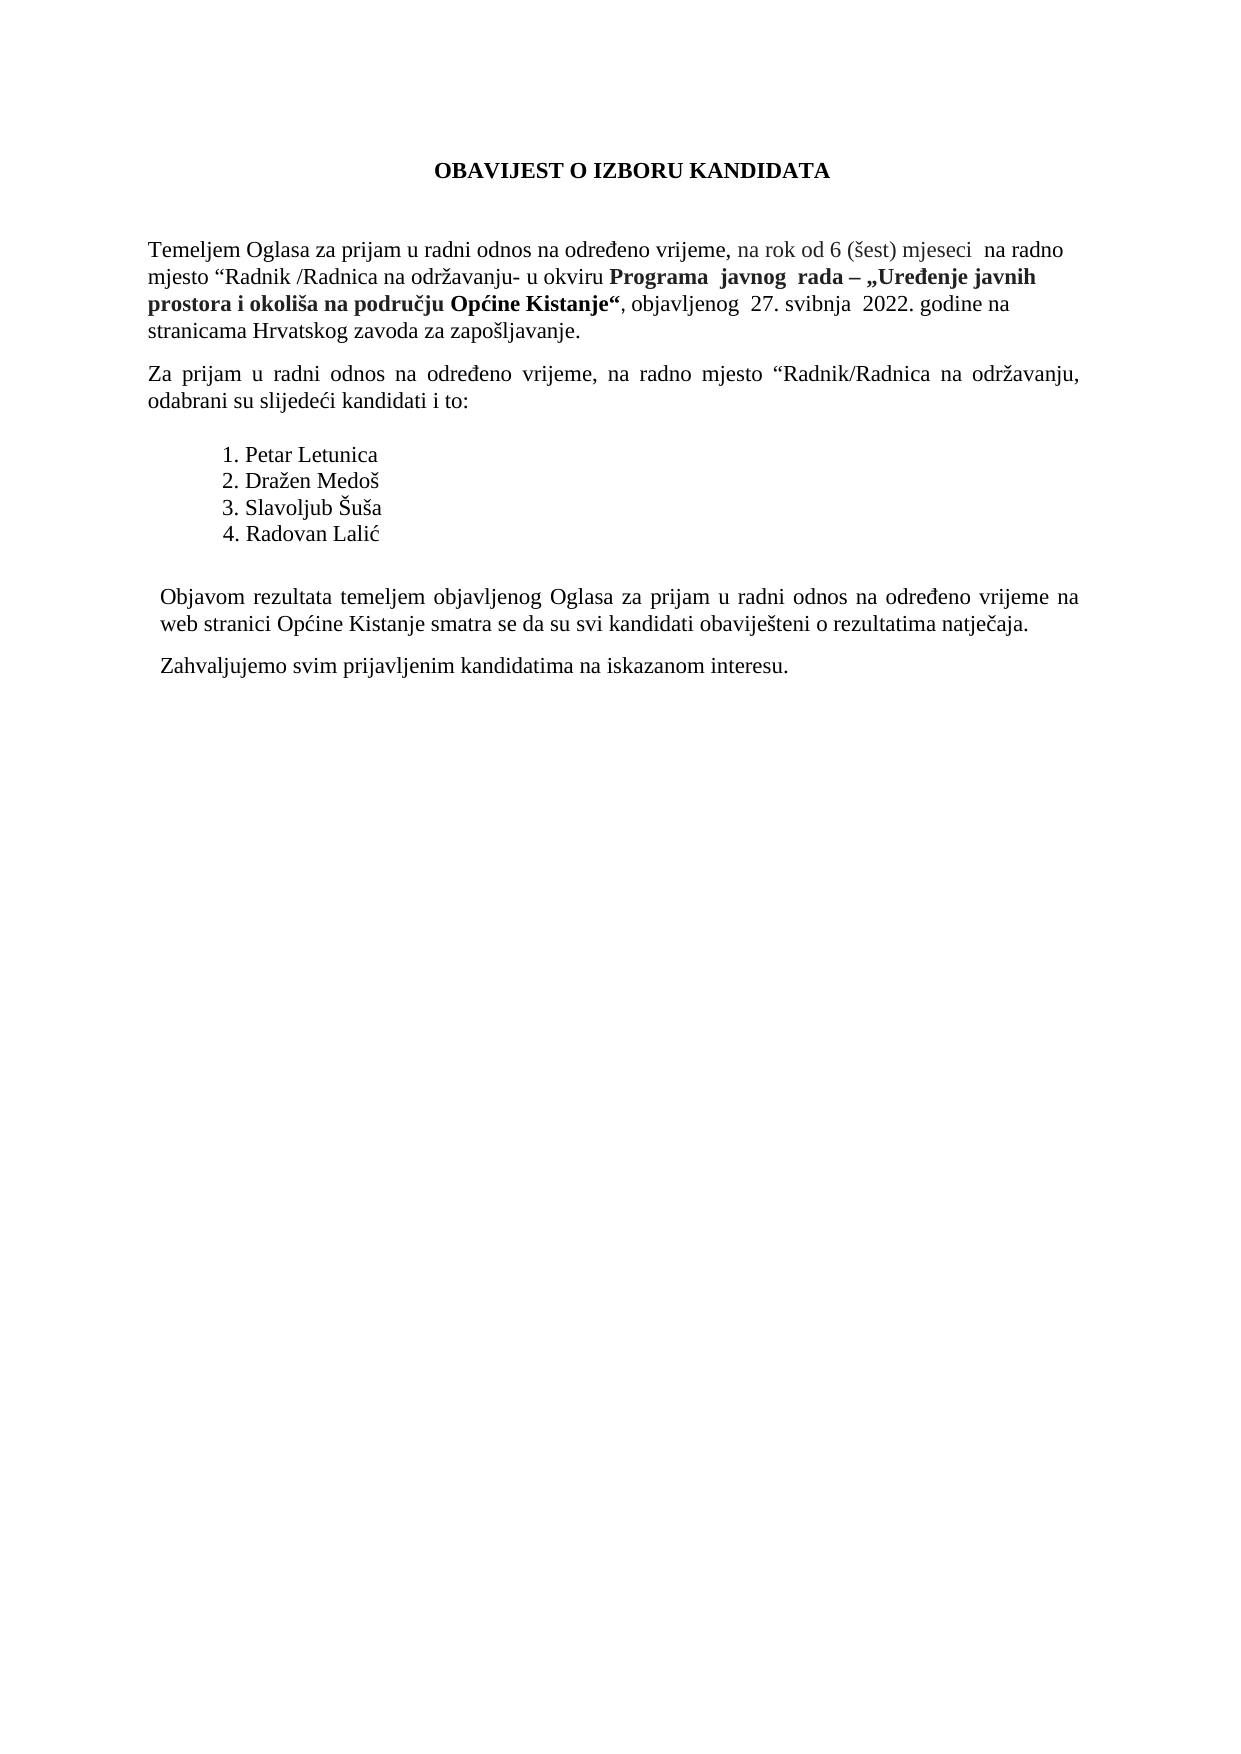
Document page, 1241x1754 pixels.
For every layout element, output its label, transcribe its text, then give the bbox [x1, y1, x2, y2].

text 2. Dražen Medoš [148, 467, 1093, 494]
text Temeljem Oglasa za prijam u radni odnos na određeno vrijeme, na rok od 6 (šest) mjeseci na radno mjesto “Radnik /Radnica na održavanju- u okviru Programa javnog rada – „Uređenje javnih prostora i okoliša na području Općine Kistanje“, objavljenog 27. svibnja 2022. godine na stranicama Hrvatskog zavoda za zapošljavanje. [148, 237, 1093, 344]
text 4. Radovan Lalić [148, 520, 1093, 546]
text Za prijam u radni odnos na određeno vrijeme, na radno mjesto “Radnik/Radnica na održavanju, odabrani su slijedeći kandidati i to: [148, 360, 1081, 413]
text 1. Petar Letunica [148, 441, 1093, 467]
text Objavom rezultata temeljem objavljenog Oglasa za prijam u radni odnos na određeno vrijeme na web stranici Općine Kistanje smatra se da su svi kandidati obaviješteni o rezultatima natječaja. [160, 583, 1081, 636]
text Zahvaljujemo svim prijavljenim kandidatima na iskazanom interesu. [160, 652, 1093, 678]
subtitle OBAVIJEST O IZBORU KANDIDATA [434, 157, 1093, 183]
text 3. Slavoljub Šuša [148, 494, 1093, 520]
